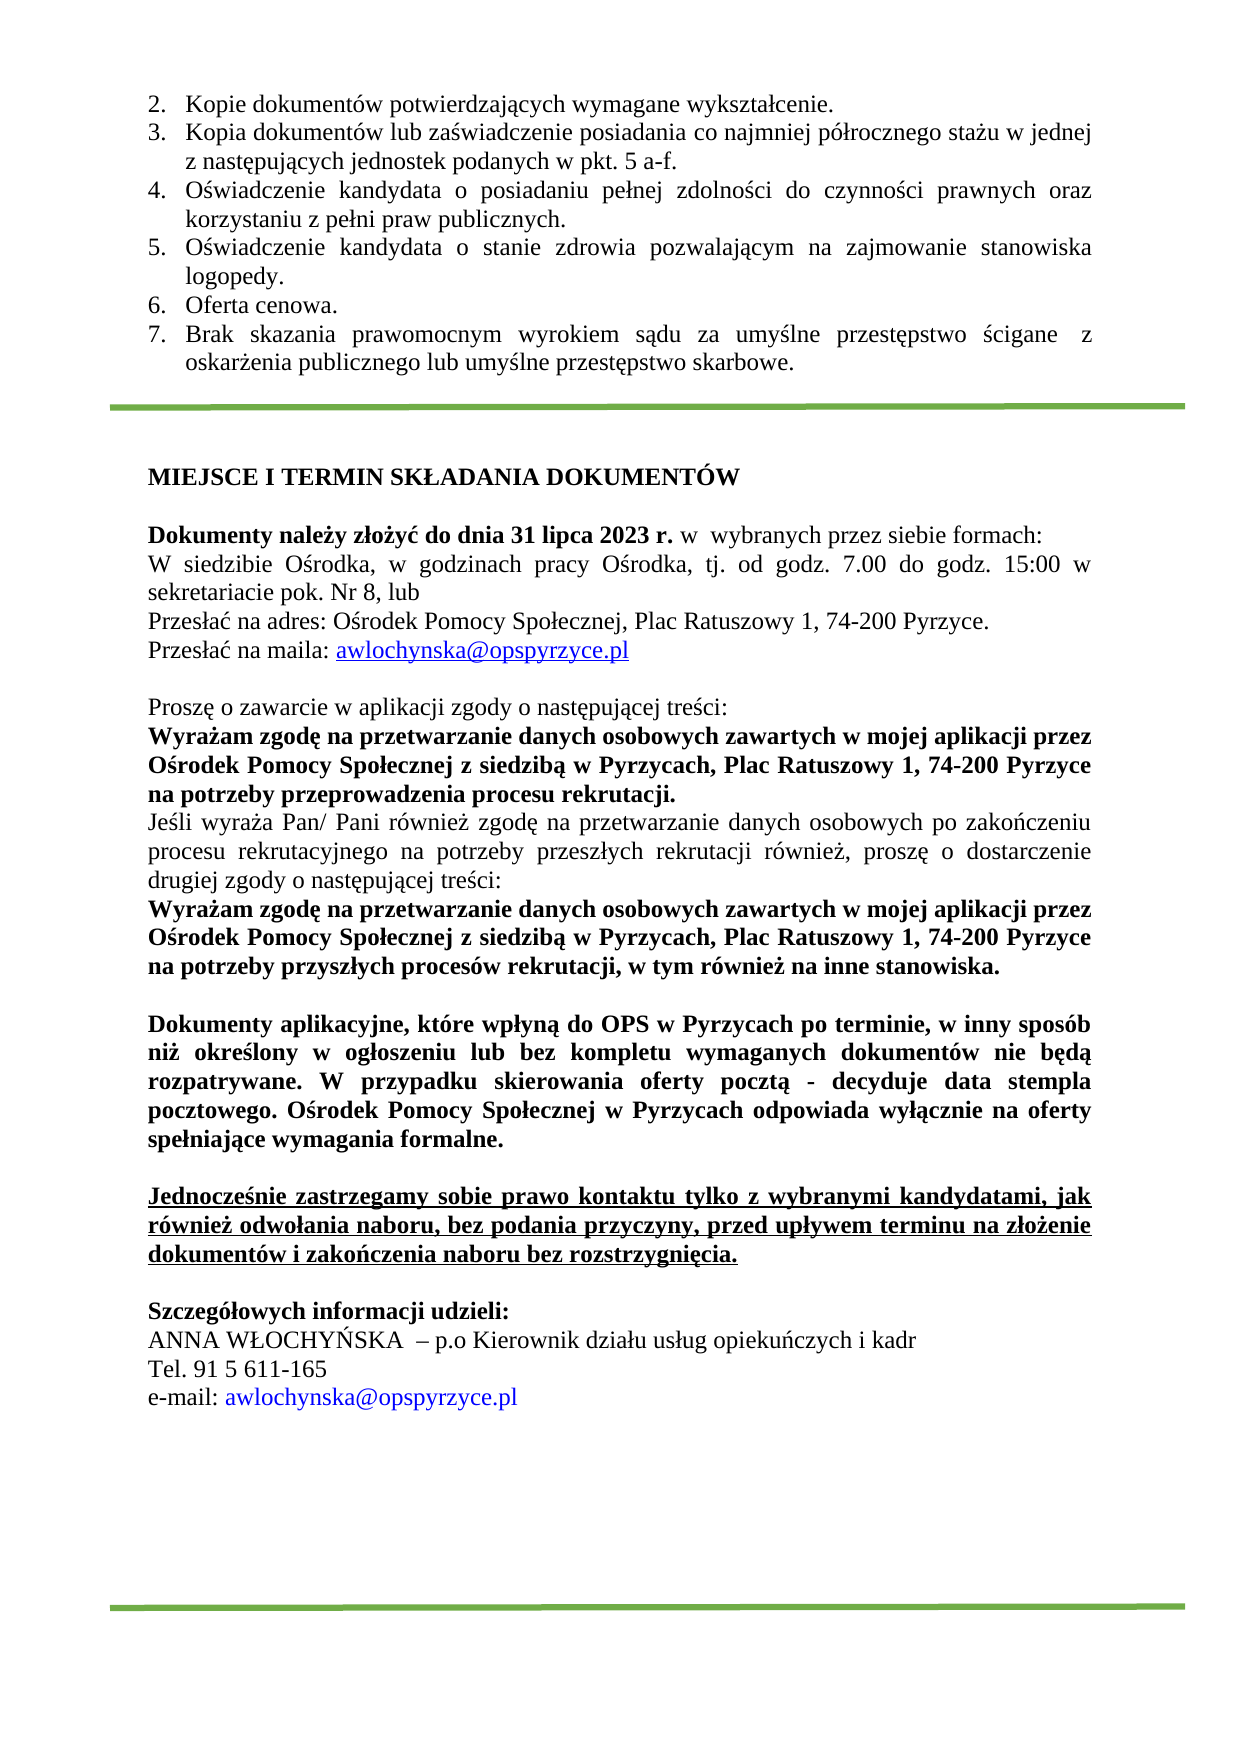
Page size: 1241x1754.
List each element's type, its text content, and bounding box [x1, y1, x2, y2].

list Oświadczenie kandydata o stanie zdrowia pozwalającym na zajmowanie stanowiska logopedy. [148, 232, 1092, 290]
text Przesłać na maila: awlochynska@opspyrzyce.pl [148, 635, 1092, 664]
list Kopia dokumentów lub zaświadczenie posiadania co najmniej półrocznego stażu w jednej z następujących jednostek podanych w pkt. 5 a-f. [148, 117, 1092, 175]
text Jednocześnie zastrzegamy sobie prawo kontaktu tylko z wybranymi kandydatami, jak również odwołania naboru, bez podania przyczyny, przed upływem terminu na złożenie dokumentów i zakończenia naboru bez rozstrzygnięcia. [148, 1236, 1092, 1267]
text W siedzibie Ośrodka, w godzinach pracy Ośrodka, tj. od godz. 7.00 do godz. 15:00 w sekretariacie pok. Nr 8, lub [148, 549, 1092, 606]
text Proszę o zawarcie w aplikacji zgody o następującej treści: [148, 692, 1092, 721]
list Brak skazania prawomocnym wyrokiem sądu za umyślne przestępstwo ścigane z oskarżenia publicznego lub umyślne przestępstwo skarbowe. [148, 319, 1092, 376]
list Oświadczenie kandydata o posiadaniu pełnej zdolności do czynności prawnych oraz korzystaniu z pełni praw publicznych. [148, 175, 1092, 232]
text Szczegółowych informacji udzieli: [148, 1296, 1092, 1325]
text Dokumenty należy złożyć do dnia 31 lipca 2023 r. w wybranych przez siebie formach: [148, 520, 1092, 549]
text Wyrażam zgodę na przetwarzanie danych osobowych zawartych w mojej aplikacji przez Ośrodek Pomocy Społecznej z siedzibą w Pyrzycach, Plac Ratuszowy 1, 74-200 Pyrzyce na potrzeby przyszłych procesów rekrutacji, w tym również na inne stanowiska. [148, 894, 1092, 980]
text Miejsce i termin składania dokumentów [148, 462, 1092, 491]
list Kopie dokumentów potwierdzających wymagane wykształcenie. [148, 89, 1092, 117]
text Tel. 91 5 611-165 [148, 1354, 1092, 1382]
text Dokumenty aplikacyjne, które wpłyną do OPS w Pyrzycach po terminie, w inny sposób niż określony w ogłoszeniu lub bez kompletu wymaganych dokumentów nie będą rozpatrywane. W przypadku skierowania oferty pocztą - decyduje data stempla pocztowego. Ośrodek Pomocy Społecznej w Pyrzycach odpowiada wyłącznie na oferty spełniające wymagania formalne. [148, 1009, 1092, 1152]
list Oferta cenowa. [148, 290, 1092, 319]
text Jeśli wyraża Pan/ Pani również zgodę na przetwarzanie danych osobowych po zakończeniu procesu rekrutacyjnego na potrzeby przeszłych rekrutacji również, proszę o dostarczenie drugiej zgody o następującej treści: [148, 807, 1092, 894]
text Jednocześnie zastrzegamy sobie prawo kontaktu tylko z wybranymi kandydatami, jak również odwołania naboru, bez podania przyczyny, przed upływem terminu na złożenie dokumentów i zakończenia naboru bez rozstrzygnięcia. [148, 1208, 1092, 1235]
text ANNA WŁOCHYŃSKA – p.o Kierownik działu usług opiekuńczych i kadr [148, 1325, 1092, 1354]
text e-mail: awlochynska@opspyrzyce.pl [148, 1382, 1092, 1411]
text Przesłać na adres: Ośrodek Pomocy Społecznej, Plac Ratuszowy 1, 74-200 Pyrzyce. [148, 606, 1092, 635]
text Jednocześnie zastrzegamy sobie prawo kontaktu tylko z wybranymi kandydatami, jak również odwołania naboru, bez podania przyczyny, przed upływem terminu na złożenie dokumentów i zakończenia naboru bez rozstrzygnięcia. [148, 1181, 1092, 1206]
text Wyrażam zgodę na przetwarzanie danych osobowych zawartych w mojej aplikacji przez Ośrodek Pomocy Społecznej z siedzibą w Pyrzycach, Plac Ratuszowy 1, 74-200 Pyrzyce na potrzeby przeprowadzenia procesu rekrutacji. [148, 721, 1092, 807]
